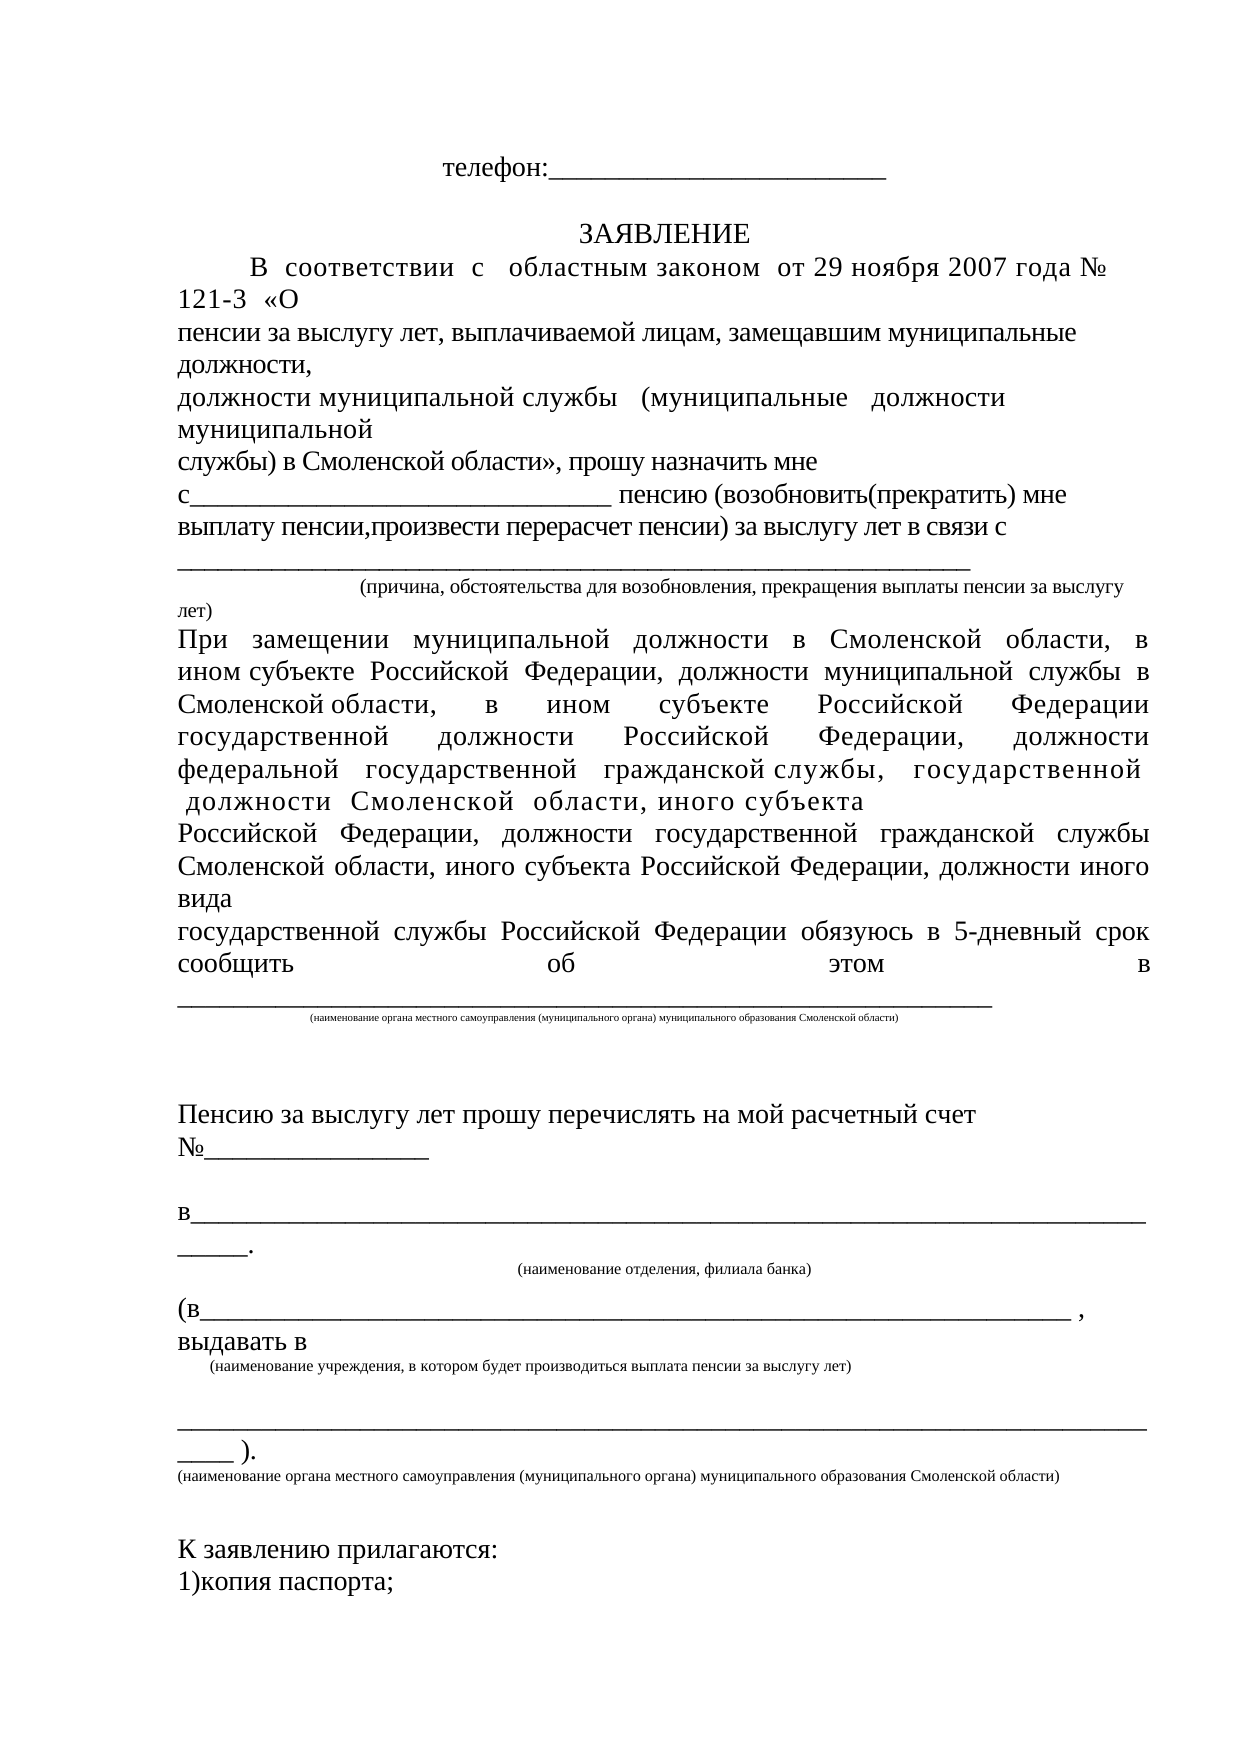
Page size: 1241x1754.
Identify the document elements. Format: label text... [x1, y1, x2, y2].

text Российской Федерации, должности государственной гражданской службы Смоленской области, иного субъекта Российской Федерации, должности иного вида государственной службы Российской Федерации обязуюсь в 5-дневный срок сообщить об этом в __________________________________________________________ [177, 816, 1151, 1011]
text телефон:________________________ [177, 118, 1152, 183]
text В соответствии с областным законом от 29 ноября 2007 года № 121-3 «О пенсии за выслугу лет, выплачиваемой лицам, замещавшим муниципальные должности, должности муниципальной службы (муниципальные должности муниципальной службы) в Смоленской области», прошу назначить мне с______________________________ пенсию (возобновить(прекратить) мне выплату пенсии,произвести перерасчет пенсии) за выслугу лет в связи с ___________________________________________________________ [177, 250, 1150, 574]
text (причина, обстоятельства для возобновления, прекращения выплаты пенсии за выслугу лет) [177, 574, 1150, 622]
text (наименование органа местного самоуправления (муниципального органа) муниципального образования Смоленской области) [177, 1466, 1152, 1498]
text (наименование отделения, филиала банка) [177, 1259, 1152, 1292]
text (в______________________________________________________________ , выдавать в [177, 1292, 1152, 1356]
text _________________________________________________________________________ ). [177, 1401, 1152, 1466]
text При замещении муниципальной должности в Смоленской области, в ином субъекте Российской Федерации, должности муниципальной службы в Смоленской области, в ином субъекте Российской Федерации государственной должности Российской Федерации, должности федеральной государственной гражданской службы, государственной должности Смоленской области, иного субъекта [177, 622, 1150, 816]
text К заявлению прилагаются: 1)копия паспорта; [177, 1532, 1152, 1597]
text ЗАЯВЛЕНИЕ [177, 216, 1152, 250]
text (наименование органа местного самоуправления (муниципального органа) муниципального образования Смоленской области) [177, 1011, 1038, 1032]
text (наименование учреждения, в котором будет производиться выплата пенсии за выслугу лет) [177, 1356, 1152, 1389]
text Пенсию за выслугу лет прошу перечислять на мой расчетный счет №________________ [177, 1097, 1152, 1162]
text в_________________________________________________________________________. [177, 1194, 1152, 1259]
